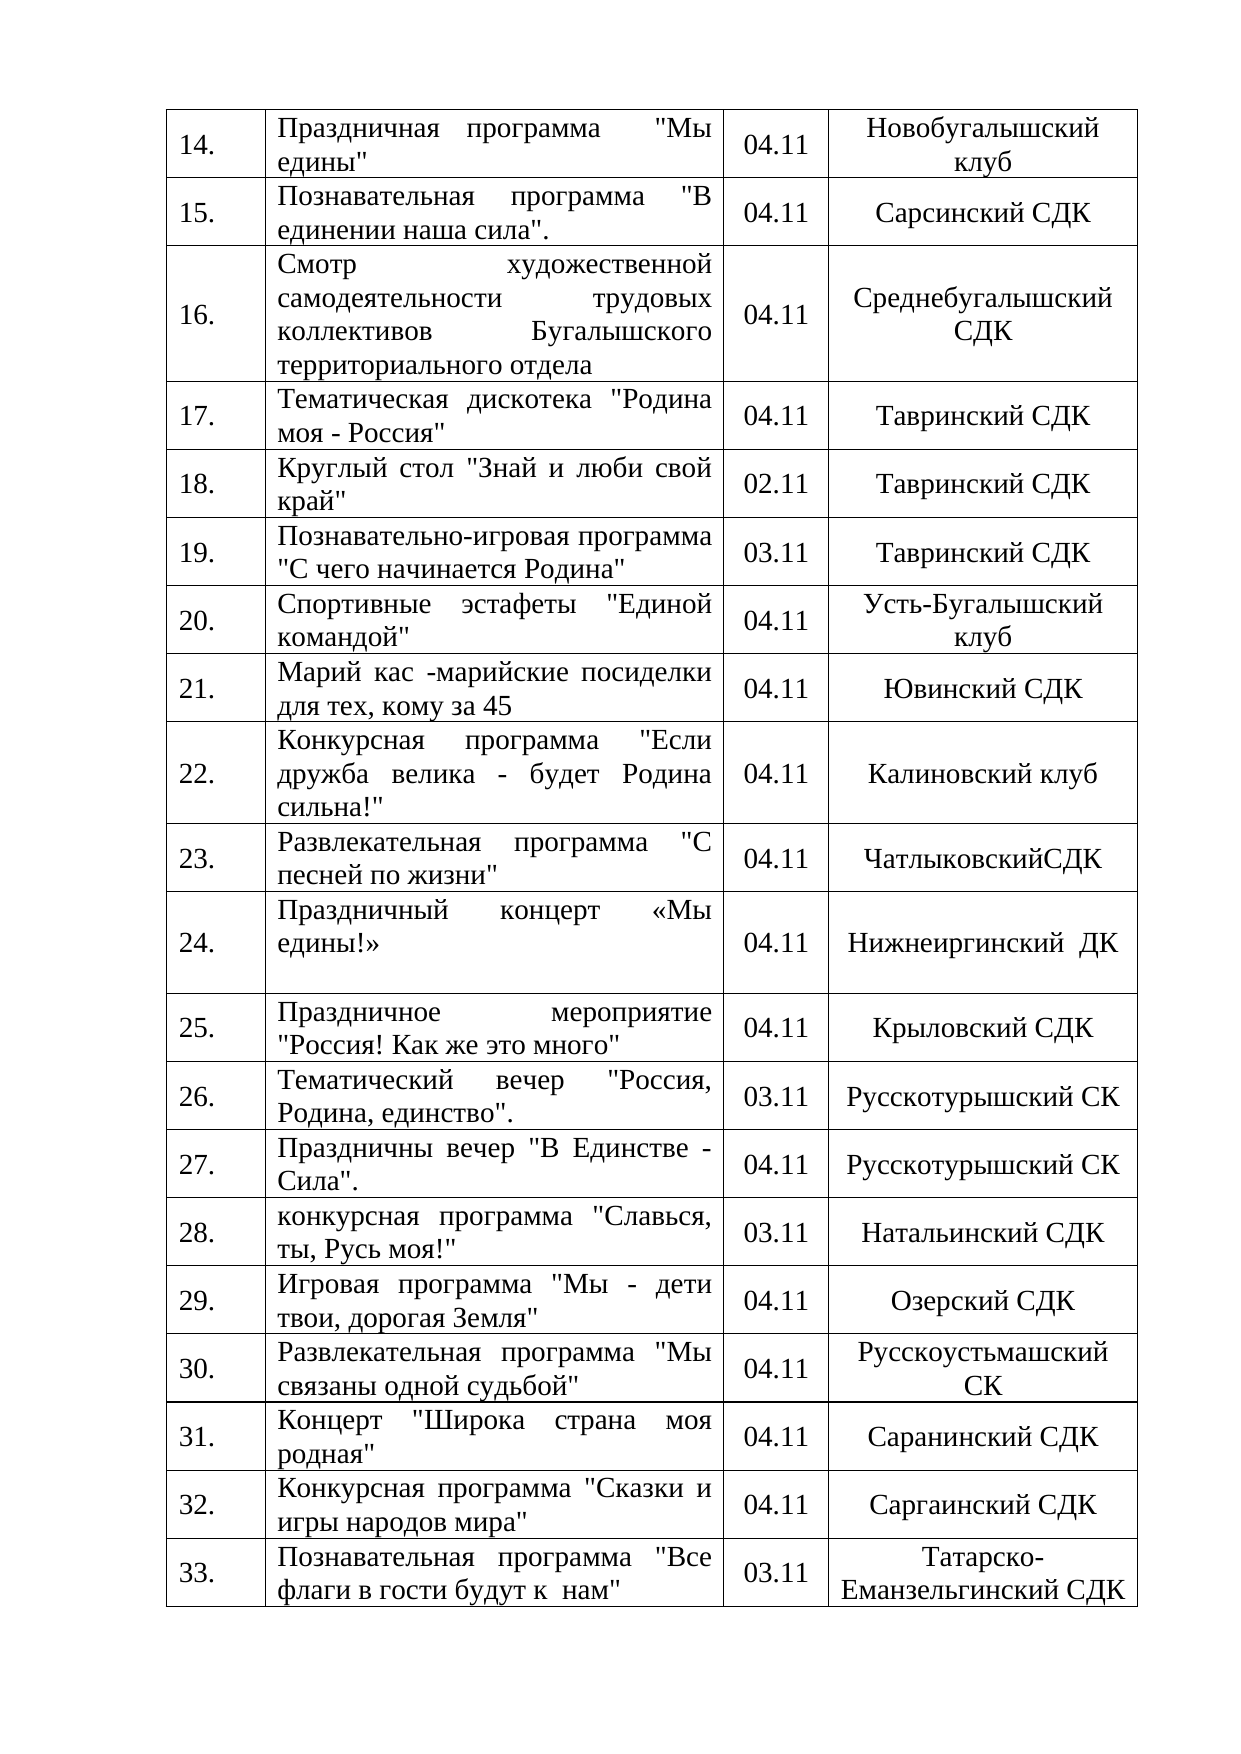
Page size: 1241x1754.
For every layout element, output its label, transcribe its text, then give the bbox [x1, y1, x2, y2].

table_cell Развлекательная программа "Мы связаны одной судьбой" [266, 1334, 723, 1401]
table_cell Крыловский СДК [829, 994, 1137, 1061]
table_cell 03.11 [724, 1539, 828, 1606]
table_cell Тавринский СДК [829, 450, 1137, 517]
table_cell [167, 1334, 265, 1401]
table_cell [167, 382, 265, 449]
table_cell [167, 1062, 265, 1129]
table_cell [167, 1403, 265, 1469]
table_cell 04.11 [724, 178, 828, 245]
table_cell [167, 1539, 265, 1606]
table_cell [167, 722, 265, 823]
table_cell [167, 654, 265, 721]
table_cell [167, 1471, 265, 1538]
table_cell [167, 246, 265, 381]
table_cell Спортивные эстафеты "Единой командой" [266, 586, 723, 653]
table_cell 04.11 [724, 654, 828, 721]
table_cell 04.11 [724, 1334, 828, 1401]
table_header Праздничная программа "Мы едины" [266, 110, 723, 177]
table_cell 04.11 [724, 382, 828, 449]
table_cell [167, 450, 265, 517]
table_cell 02.11 [724, 450, 828, 517]
table_cell Игровая программа "Мы - дети твои, дорогая Земля" [266, 1266, 723, 1333]
table_cell Познавательная программа "В единении наша сила". [266, 178, 723, 245]
table_cell Саранинский СДК [829, 1403, 1137, 1469]
table_cell Русскотурышский СК [829, 1130, 1137, 1197]
table_cell 04.11 [724, 1403, 828, 1469]
table_cell Озерский СДК [829, 1266, 1137, 1333]
table_cell 04.11 [724, 824, 828, 891]
table_cell [167, 1266, 265, 1333]
table_cell Круглый стол "Знай и люби свой край" [266, 450, 723, 517]
table_cell Татарско-Еманзельгинский СДК [829, 1539, 1137, 1606]
table_cell Ювинский СДК [829, 654, 1137, 721]
table_header Новобугалышский клуб [829, 110, 1137, 177]
table_cell [167, 994, 265, 1061]
table_cell Тавринский СДК [829, 518, 1137, 585]
table_cell Смотр художественной самодеятельности трудовых коллективов Бугалышского территориального отдела [266, 246, 723, 381]
table_header 04.11 [724, 110, 828, 177]
table_cell конкурсная программа "Славься, ты, Русь моя!" [266, 1198, 723, 1265]
table_cell Марий кас -марийские посиделки для тех, кому за 45 [266, 654, 723, 721]
table_cell Русскоустьмашский СК [829, 1334, 1137, 1401]
table_cell Нижнеиргинский ДК [829, 892, 1137, 993]
table_cell Тематическая дискотека "Родина моя - Россия" [266, 382, 723, 449]
table_cell Праздничное мероприятие "Россия! Как же это много" [266, 994, 723, 1061]
table_cell 04.11 [724, 1130, 828, 1197]
table_cell Саргаинский СДК [829, 1471, 1137, 1538]
table_cell Концерт "Широка страна моя родная" [266, 1403, 723, 1469]
table_cell Конкурсная программа "Если дружба велика - будет Родина сильна!" [266, 722, 723, 823]
table_cell 04.11 [724, 994, 828, 1061]
table_cell [167, 824, 265, 891]
table_cell 04.11 [724, 1266, 828, 1333]
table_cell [266, 1539, 723, 1606]
table_cell Натальинский СДК [829, 1198, 1137, 1265]
table_cell Сарсинский СДК [829, 178, 1137, 245]
table_cell Праздничный концерт «Мы едины!» [266, 892, 723, 993]
table_cell Праздничны вечер "В Единстве - Сила". [266, 1130, 723, 1197]
table_cell Конкурсная программа "Сказки и игры народов мира" [266, 1471, 723, 1538]
table_cell 04.11 [724, 1471, 828, 1538]
table_cell 04.11 [724, 722, 828, 823]
table_cell [167, 518, 265, 585]
table_cell [167, 586, 265, 653]
table_cell Усть-Бугалышский клуб [829, 586, 1137, 653]
table_cell 04.11 [724, 246, 828, 381]
table_cell ЧатлыковскийСДК [829, 824, 1137, 891]
table_cell [167, 1198, 265, 1265]
table_cell [167, 1130, 265, 1197]
table_cell 04.11 [724, 586, 828, 653]
table_cell 03.11 [724, 518, 828, 585]
table_cell Развлекательная программа "С песней по жизни" [266, 824, 723, 891]
table_cell Тавринский СДК [829, 382, 1137, 449]
table_cell Русскотурышский СК [829, 1062, 1137, 1129]
table_header [167, 110, 265, 177]
table_cell Тематический вечер "Россия, Родина, единство". [266, 1062, 723, 1129]
table_cell 04.11 [724, 892, 828, 993]
table_cell 03.11 [724, 1198, 828, 1265]
table_cell Познавательно-игровая программа "С чего начинается Родина" [266, 518, 723, 585]
table_cell [167, 892, 265, 993]
table_cell [167, 178, 265, 245]
table_cell Калиновский клуб [829, 722, 1137, 823]
table_cell Среднебугалышский СДК [829, 246, 1137, 381]
table_cell 03.11 [724, 1062, 828, 1129]
